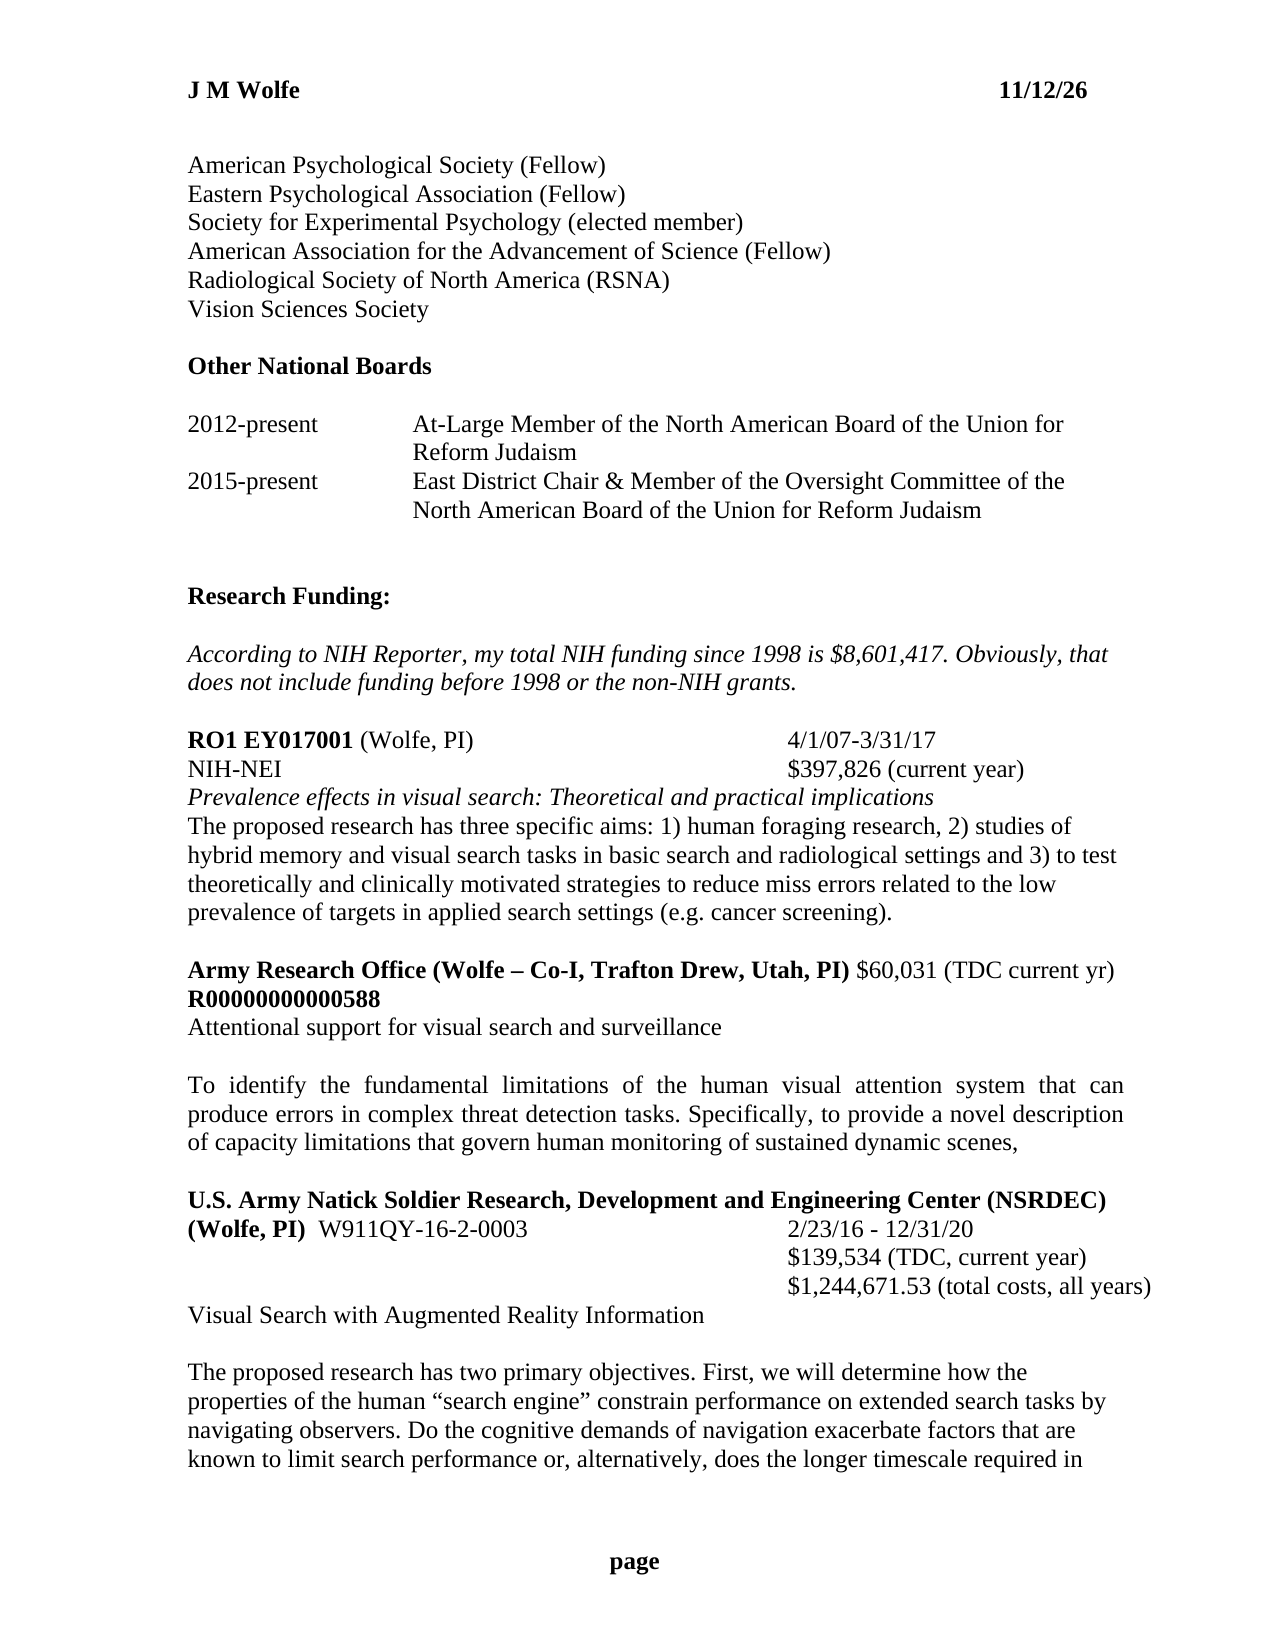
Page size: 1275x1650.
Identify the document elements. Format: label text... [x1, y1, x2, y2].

text 2012-present At-Large Member of the North American Board of the Union for Reform Judaism [187, 409, 1125, 466]
text American Association for the Advancement of Science (Fellow) [187, 236, 1125, 265]
text American Psychological Society (Fellow) [187, 150, 1162, 179]
text Prevalence effects in visual search: Theoretical and practical implications [187, 782, 1125, 811]
text NIH-NEI $397,826 (current year) [187, 754, 1125, 782]
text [187, 1357, 1125, 1472]
text To identify the fundamental limitations of the human visual attention system that can produce errors in complex threat detection tasks. Specifically, to provide a novel description of capacity limitations that govern human monitoring of sustained dynamic scenes, [187, 1070, 1125, 1156]
text Attentional support for visual search and surveillance [187, 1012, 1125, 1041]
text Society for Experimental Psychology (elected member) [187, 207, 1125, 236]
text R00000000000588 [187, 984, 1125, 1012]
text Army Research Office (Wolfe – Co-I, Trafton Drew, Utah, PI) $60,031 (TDC current yr) [187, 955, 1125, 984]
text $1,244,671.53 (total costs, all years) [712, 1271, 1153, 1300]
text Visual Search with Augmented Reality Information [187, 1300, 1125, 1329]
text Radiological Society of North America (RSNA) [187, 265, 1125, 294]
text $139,534 (TDC, current year) [712, 1242, 1125, 1271]
text Eastern Psychological Association (Fellow) [187, 179, 1162, 207]
text Research Funding: [187, 581, 1125, 610]
text U.S. Army Natick Soldier Research, Development and Engineering Center (NSRDEC) (Wolfe, PI) W911QY-16-2-0003 2/23/16 - 12/31/20 [187, 1185, 1125, 1242]
text 2015-present East District Chair & Member of the Oversight Committee of the North American Board of the Union for Reform Judaism [187, 466, 1125, 524]
text Vision Sciences Society [187, 294, 1125, 322]
text Other National Boards [187, 351, 1125, 380]
text According to NIH Reporter, my total NIH funding since 1998 is $8,601,417. Obviously, that does not include funding before 1998 or the non-NIH grants. [187, 639, 1125, 696]
text RO1 EY017001 (Wolfe, PI) 4/1/07-3/31/17 [187, 725, 1125, 754]
text The proposed research has three specific aims: 1) human foraging research, 2) studies of hybrid memory and visual search tasks in basic search and radiological settings and 3) to test theoretically and clinically motivated strategies to reduce miss errors related to the low prevalence of targets in applied search settings (e.g. cancer screening). [187, 811, 1125, 926]
